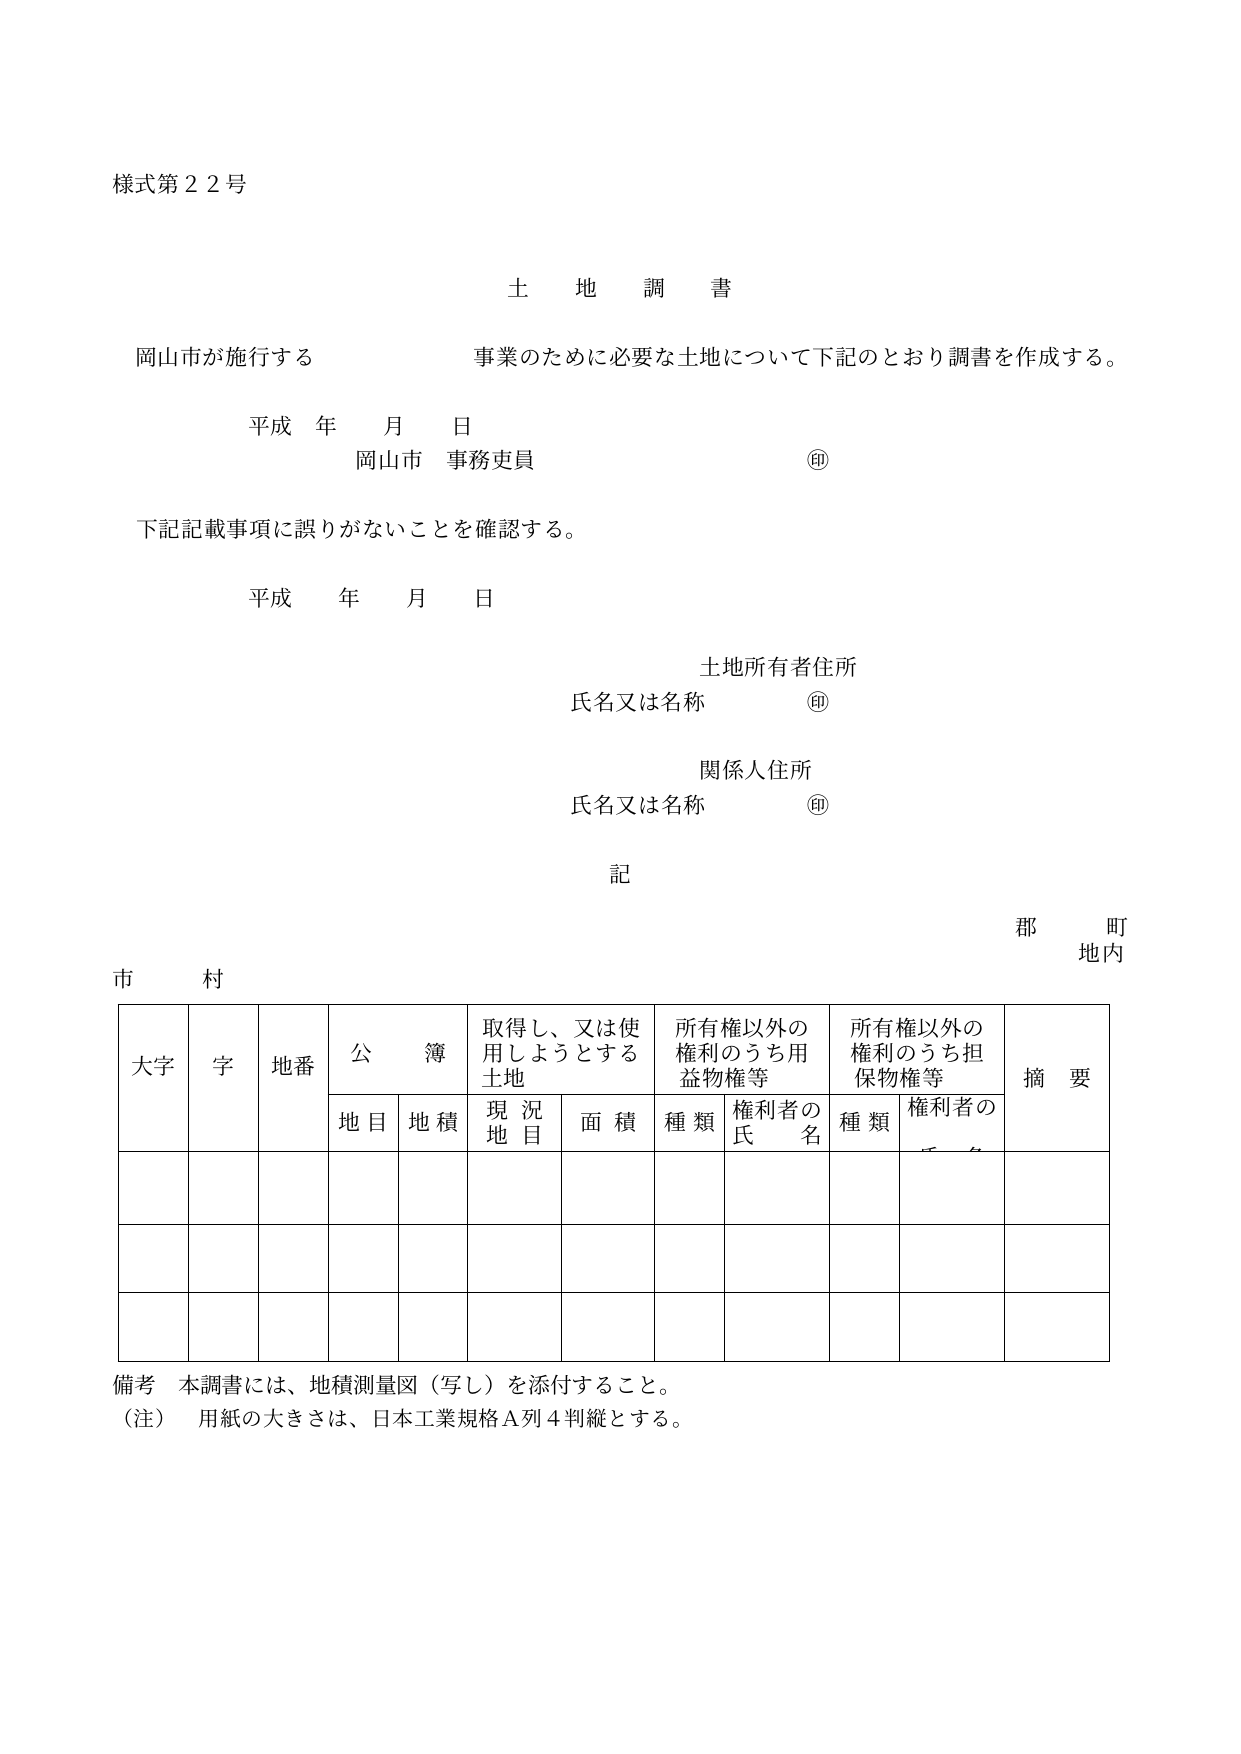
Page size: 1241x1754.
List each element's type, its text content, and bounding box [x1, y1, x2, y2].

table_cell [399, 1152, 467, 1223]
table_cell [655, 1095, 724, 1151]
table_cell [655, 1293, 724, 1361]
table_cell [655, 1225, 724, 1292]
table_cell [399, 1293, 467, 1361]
text 郡 町 [112, 915, 1128, 941]
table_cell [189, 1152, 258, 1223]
text 土 地 調 書 [112, 269, 1128, 303]
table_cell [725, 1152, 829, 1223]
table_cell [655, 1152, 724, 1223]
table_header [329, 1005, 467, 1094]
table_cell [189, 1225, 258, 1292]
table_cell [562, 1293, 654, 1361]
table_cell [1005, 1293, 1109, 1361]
text 岡山市が施行する 事業のために必要な土地について下記のとおり調書を作成する。 [112, 338, 1128, 372]
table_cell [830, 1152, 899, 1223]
text 記 [112, 855, 1128, 889]
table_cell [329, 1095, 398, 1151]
text 平成 年 月 日 [112, 579, 1128, 613]
text 平成 年 月 日 [112, 407, 1128, 441]
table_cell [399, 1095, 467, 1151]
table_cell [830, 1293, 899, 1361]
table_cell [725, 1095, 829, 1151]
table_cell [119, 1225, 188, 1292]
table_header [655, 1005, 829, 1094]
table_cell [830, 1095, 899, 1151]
text 氏名又は名称 ㊞ [112, 682, 1128, 717]
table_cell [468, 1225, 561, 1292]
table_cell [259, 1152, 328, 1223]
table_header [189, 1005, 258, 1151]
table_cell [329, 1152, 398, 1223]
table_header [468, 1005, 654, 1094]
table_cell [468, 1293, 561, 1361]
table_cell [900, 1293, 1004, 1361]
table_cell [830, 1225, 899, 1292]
text （注） 用紙の大きさは、日本工業規格Ａ列４判縦とする。 [112, 1399, 1128, 1433]
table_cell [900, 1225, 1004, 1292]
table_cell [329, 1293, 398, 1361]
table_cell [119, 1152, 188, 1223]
text 関係人住所 [112, 751, 1128, 786]
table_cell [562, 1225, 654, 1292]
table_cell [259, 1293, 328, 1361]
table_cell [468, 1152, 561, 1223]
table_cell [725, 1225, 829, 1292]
text 下記記載事項に誤りがないことを確認する。 [112, 510, 1128, 544]
text 岡山市 事務吏員 ㊞ [112, 441, 1128, 476]
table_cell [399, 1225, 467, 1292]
text 様式第２２号 [112, 165, 1128, 200]
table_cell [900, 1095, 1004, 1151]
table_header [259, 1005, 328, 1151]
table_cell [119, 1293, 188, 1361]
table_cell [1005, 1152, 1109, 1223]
text 備考 本調書には、地積測量図（写し）を添付すること。 [112, 1374, 1128, 1399]
text 氏名又は名称 ㊞ [112, 786, 1128, 820]
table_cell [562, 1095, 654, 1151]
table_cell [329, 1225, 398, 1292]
text 土地所有者住所 [112, 648, 1128, 682]
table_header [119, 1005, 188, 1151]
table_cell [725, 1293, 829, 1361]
text 地内 市 村 [112, 941, 1128, 993]
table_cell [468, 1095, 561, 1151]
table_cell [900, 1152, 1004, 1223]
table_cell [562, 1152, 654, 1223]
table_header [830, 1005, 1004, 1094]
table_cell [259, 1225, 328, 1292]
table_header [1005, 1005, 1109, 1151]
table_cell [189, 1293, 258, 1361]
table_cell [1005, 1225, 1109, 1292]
